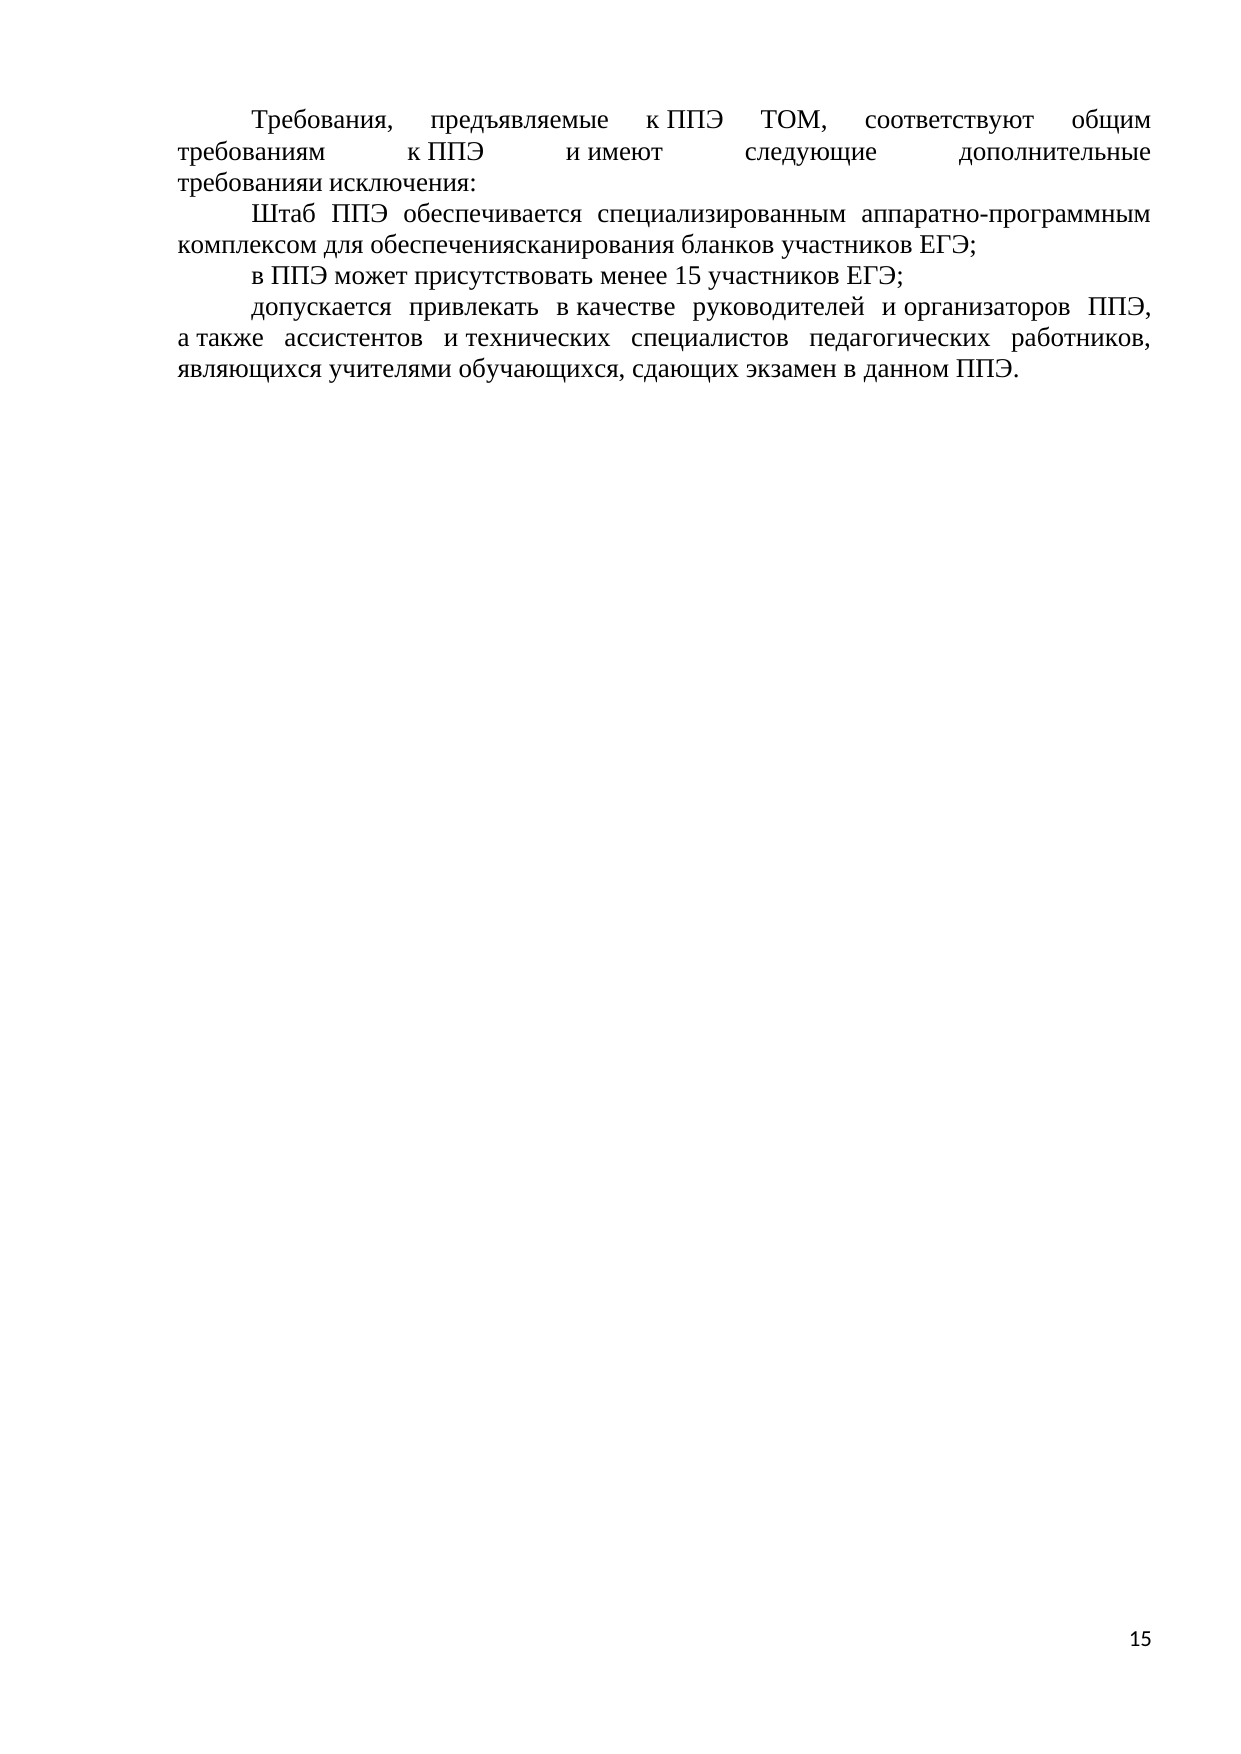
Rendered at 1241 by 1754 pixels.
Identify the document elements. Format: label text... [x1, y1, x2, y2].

text Требования, предъявляемые к ППЭ ТОМ, соответствуют общим требованиям к ППЭ и имеют следующие дополнительные требованияи исключения: [177, 103, 1152, 197]
text Штаб ППЭ обеспечивается специализированным аппаратно-программным комплексом для обеспечениясканирования бланков участников ЕГЭ; [177, 197, 1152, 259]
text в ППЭ может присутствовать менее 15 участников ЕГЭ; [177, 259, 1152, 290]
text допускается привлекать в качестве руководителей и организаторов ППЭ, а также ассистентов и технических специалистов педагогических работников, являющихся учителями обучающихся, сдающих экзамен в данном ППЭ. [177, 290, 1152, 384]
